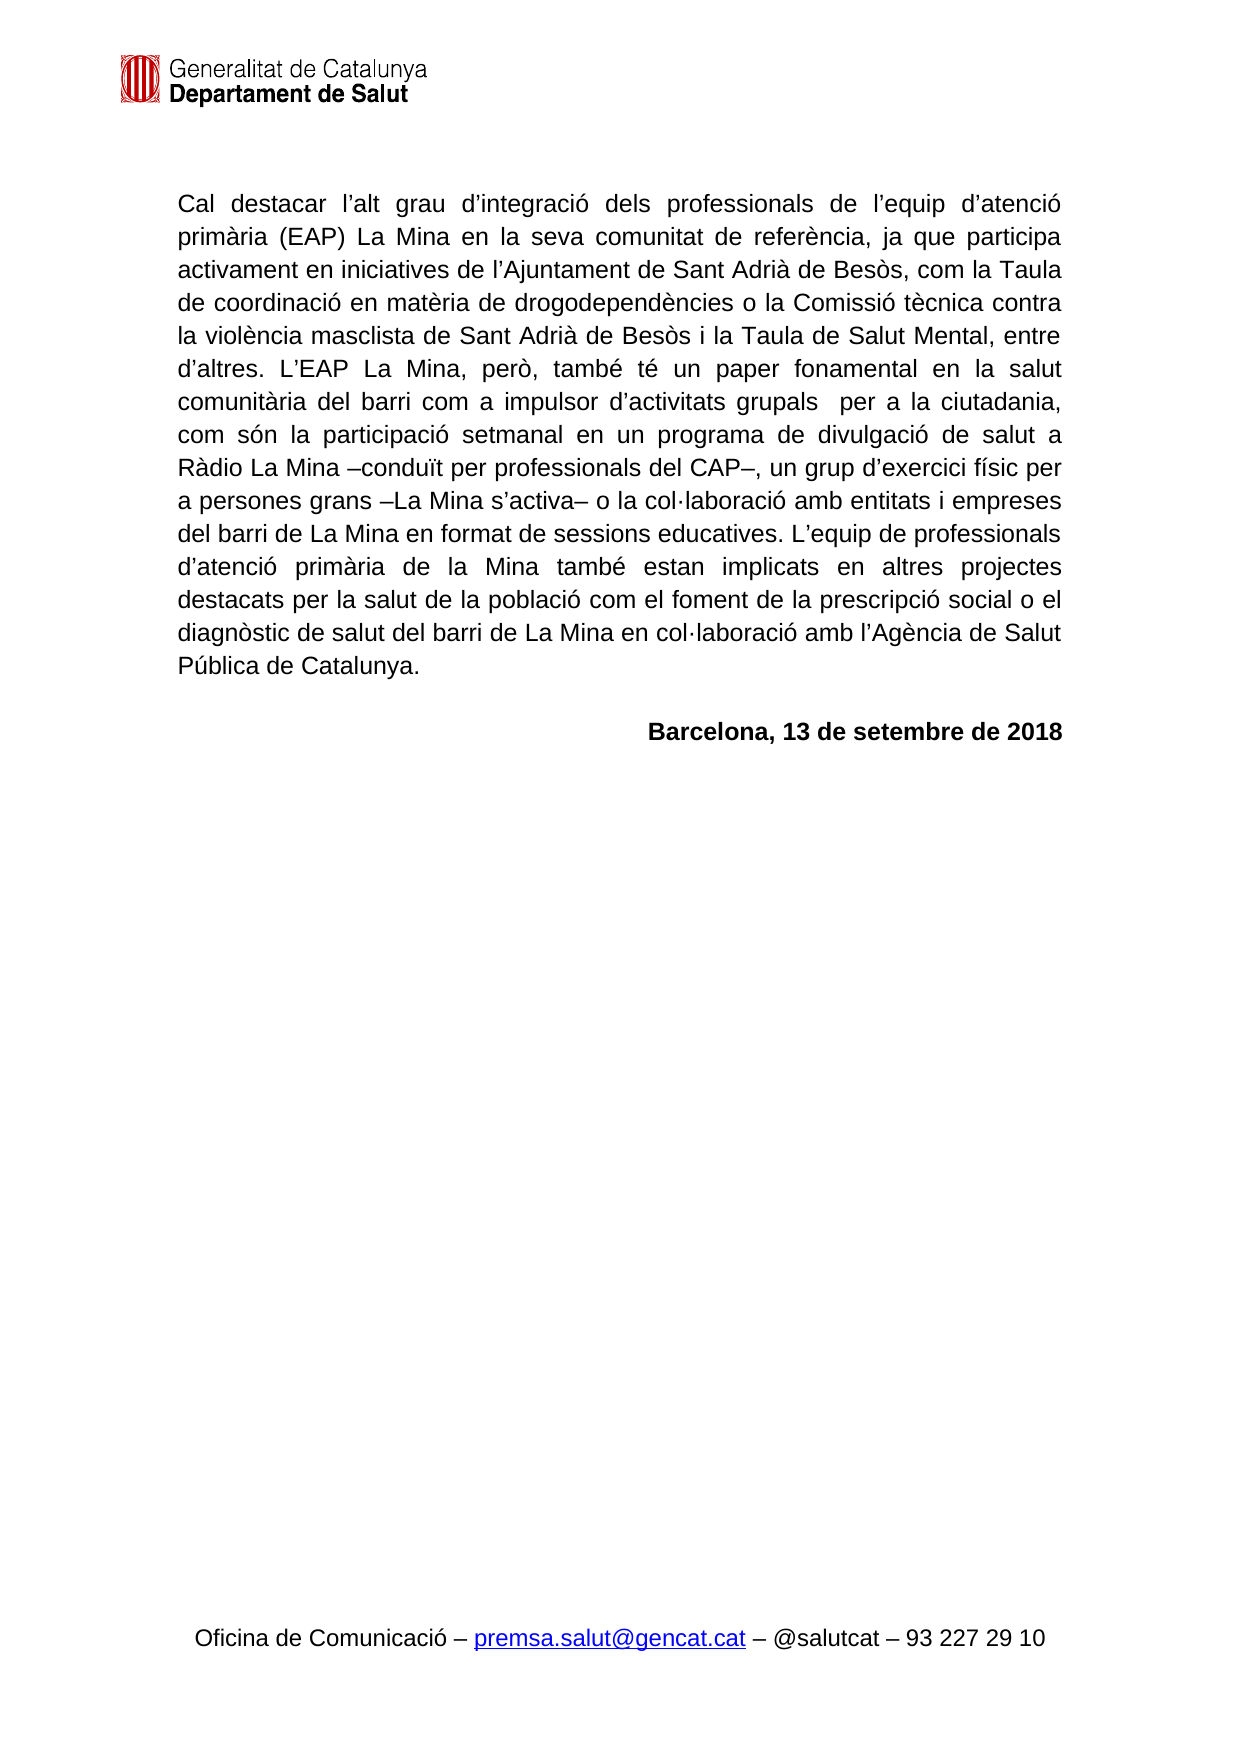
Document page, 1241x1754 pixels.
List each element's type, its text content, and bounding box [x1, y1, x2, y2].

text Barcelona, 13 de setembre de 2018 [177, 717, 1063, 746]
text Cal destacar l’alt grau d’integració dels professionals de l’equip d’atenció primària (EAP) La Mina en la seva comunitat de referència, ja que participa activament en iniciatives de l’Ajuntament de Sant Adrià de Besòs, com la Taula de coordinació en matèria de drogodependències o la Comissió tècnica contra la violència masclista de Sant Adrià de Besòs i la Taula de Salut Mental, entre d’altres. L’EAP La Mina, però, també té un paper fonamental en la salut comunitària del barri com a impulsor d’activitats grupals per a la ciutadania, com són la participació setmanal en un programa de divulgació de salut a Ràdio La Mina –conduït per professionals del CAP–, un grup d’exercici físic per a persones grans –La Mina s’activa– o la col·laboració amb entitats i empreses del barri de La Mina en format de sessions educatives. L’equip de professionals d’atenció primària de la Mina també estan implicats en altres projectes destacats per la salut de la població com el foment de la prescripció social o el diagnòstic de salut del barri de La Mina en col·laboració amb l’Agència de Salut Pública de Catalunya. [177, 189, 1063, 680]
